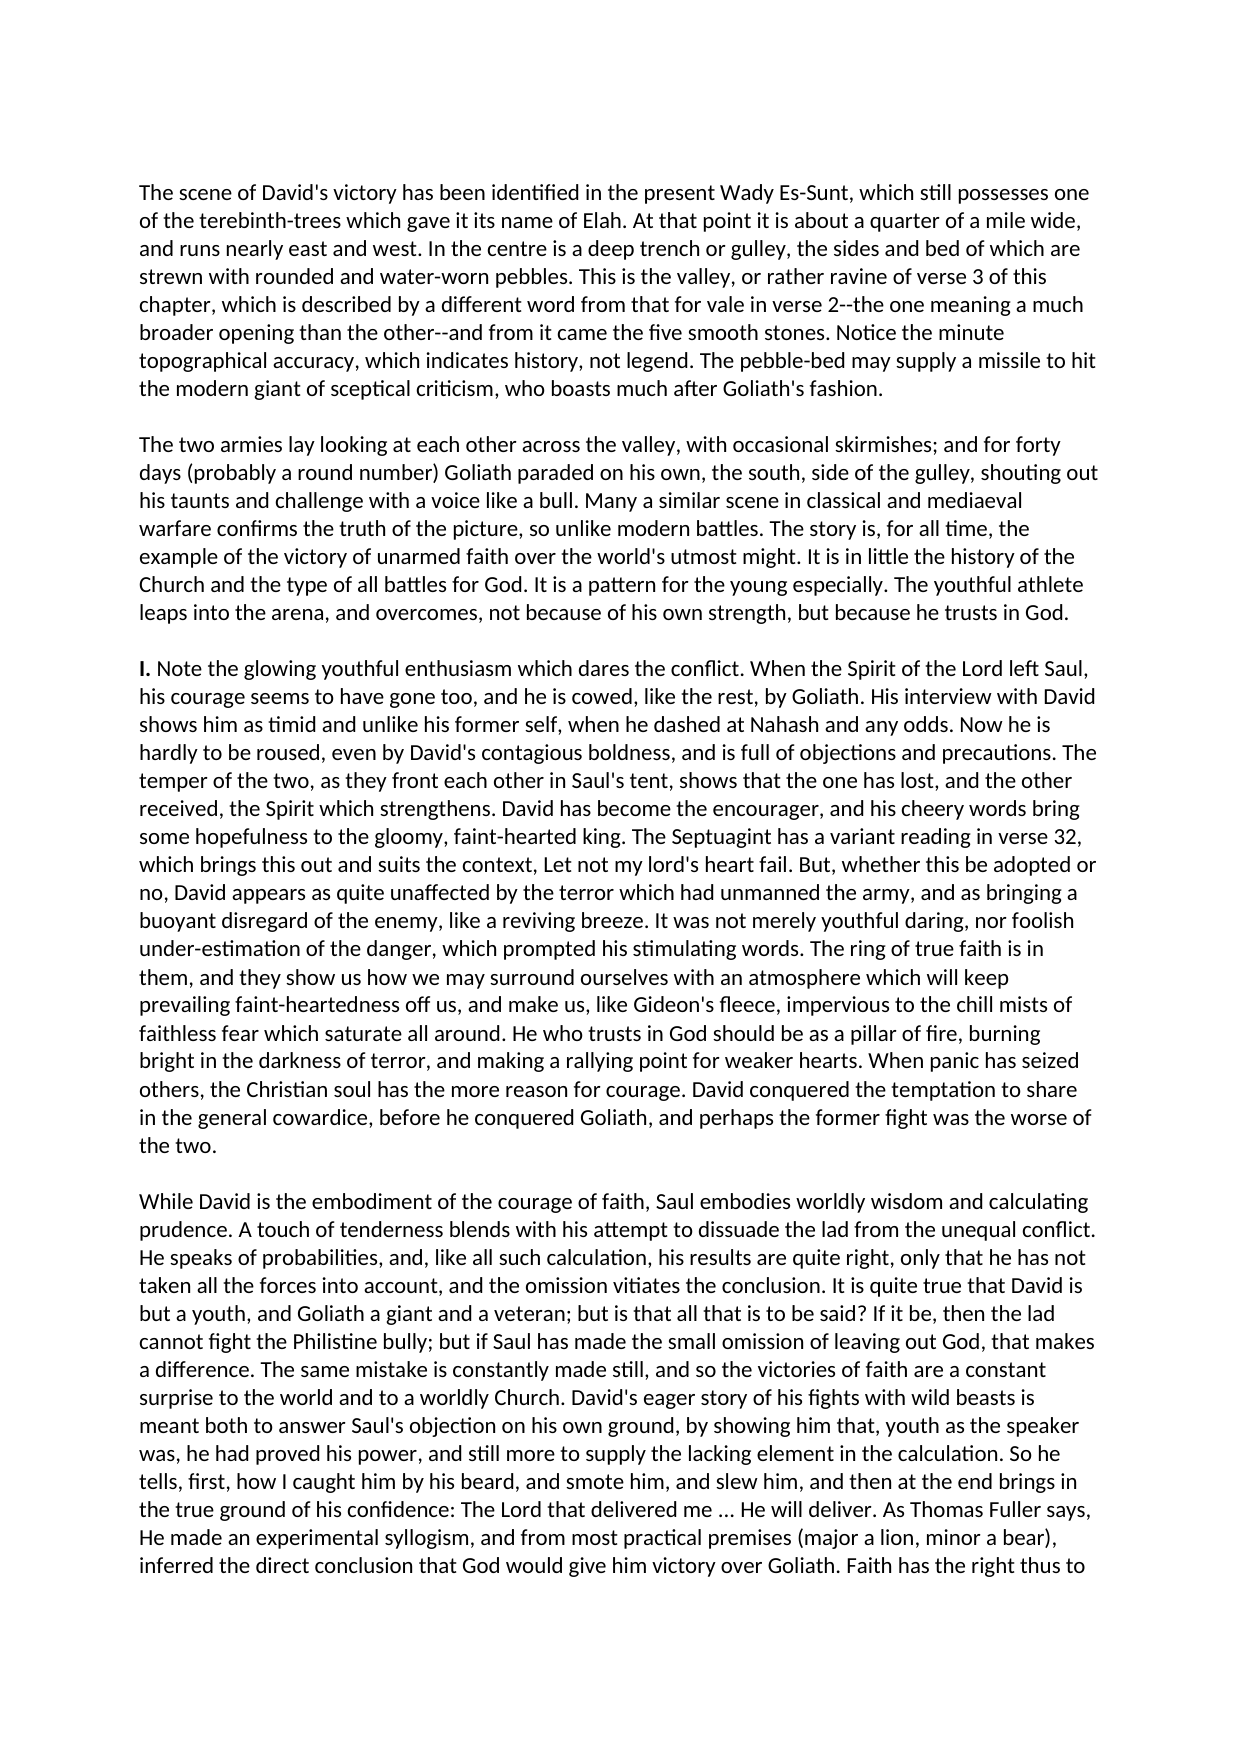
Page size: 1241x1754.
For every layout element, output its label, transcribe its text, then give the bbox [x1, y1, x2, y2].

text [139, 1187, 1101, 1579]
text I. Note the glowing youthful enthusiasm which dares the conflict. When the Spirit of the Lord left Saul, his courage seems to have gone too, and he is cowed, like the rest, by Goliath. His interview with David shows him as timid and unlike his former self, when he dashed at Nahash and any odds. Now he is hardly to be roused, even by David's contagious boldness, and is full of objections and precautions. The temper of the two, as they front each other in Saul's tent, shows that the one has lost, and the other received, the Spirit which strengthens. David has become the encourager, and his cheery words bring some hopefulness to the gloomy, faint-hearted king. The Septuagint has a variant reading in verse 32, which brings this out and suits the context, Let not my lord's heart fail. But, whether this be adopted or no, David appears as quite unaffected by the terror which had unmanned the army, and as bringing a buoyant disregard of the enemy, like a reviving breeze. It was not merely youthful daring, nor foolish under-estimation of the danger, which prompted his stimulating words. The ring of true faith is in them, and they show us how we may surround ourselves with an atmosphere which will keep prevailing faint-heartedness off us, and make us, like Gideon's fleece, impervious to the chill mists of faithless fear which saturate all around. He who trusts in God should be as a pillar of fire, burning bright in the darkness of terror, and making a rallying point for weaker hearts. When panic has seized others, the Christian soul has the more reason for courage. David conquered the temptation to share in the general cowardice, before he conquered Goliath, and perhaps the former fight was the worse of the two. [139, 654, 1101, 1159]
text The scene of David's victory has been identified in the present Wady Es-Sunt, which still possesses one of the terebinth-trees which gave it its name of Elah. At that point it is about a quarter of a mile wide, and runs nearly east and west. In the centre is a deep trench or gulley, the sides and bed of which are strewn with rounded and water-worn pebbles. This is the valley, or rather ravine of verse 3 of this chapter, which is described by a different word from that for vale in verse 2--the one meaning a much broader opening than the other--and from it came the five smooth stones. Notice the minute topographical accuracy, which indicates history, not legend. The pebble-bed may supply a missile to hit the modern giant of sceptical criticism, who boasts much after Goliath's fashion. [139, 178, 1101, 402]
text The two armies lay looking at each other across the valley, with occasional skirmishes; and for forty days (probably a round number) Goliath paraded on his own, the south, side of the gulley, shouting out his taunts and challenge with a voice like a bull. Many a similar scene in classical and mediaeval warfare confirms the truth of the picture, so unlike modern battles. The story is, for all time, the example of the victory of unarmed faith over the world's utmost might. It is in little the history of the Church and the type of all battles for God. It is a pattern for the young especially. The youthful athlete leaps into the arena, and overcomes, not because of his own strength, but because he trusts in God. [139, 430, 1101, 626]
